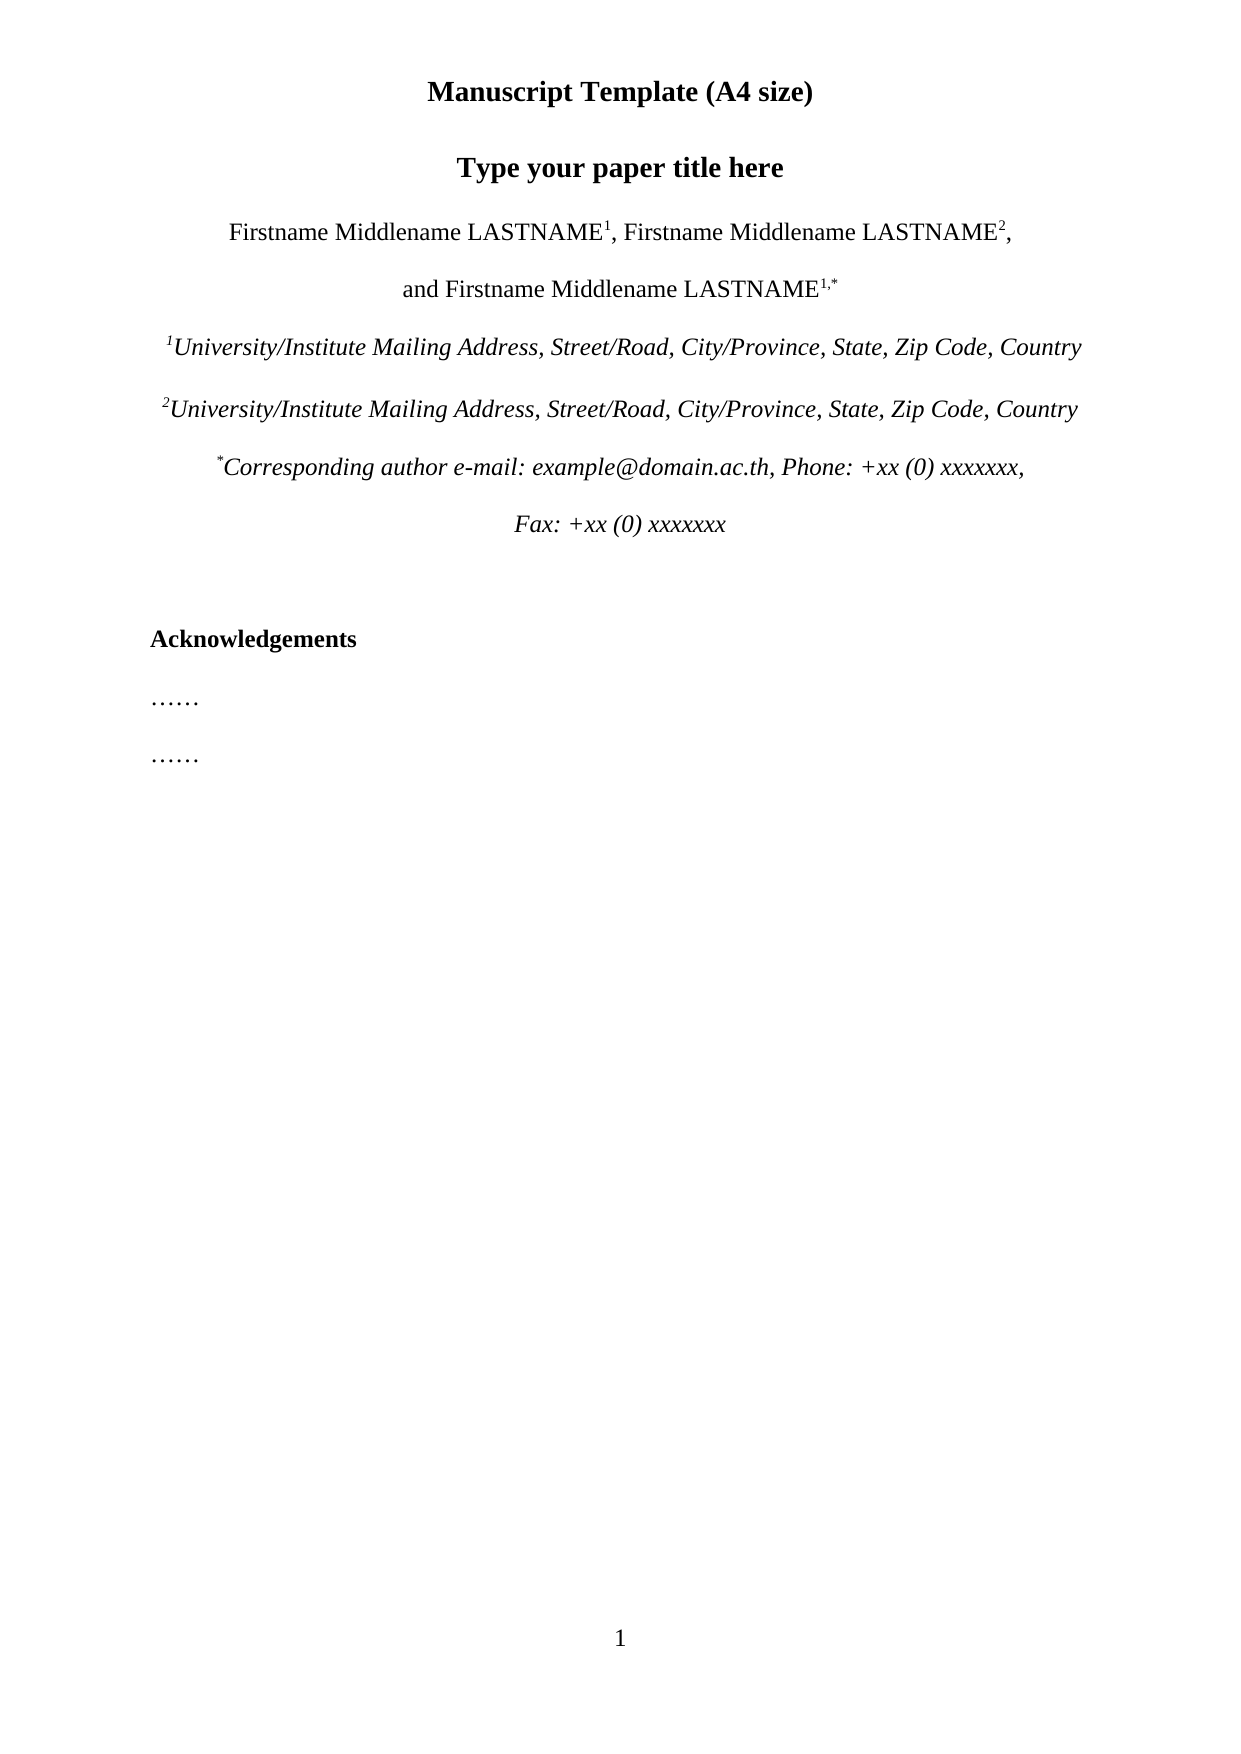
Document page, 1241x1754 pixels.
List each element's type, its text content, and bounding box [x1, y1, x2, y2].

text *Corresponding author e-mail: example@domain.ac.th, Phone: +xx (0) xxxxxxx, [150, 452, 1090, 481]
text …… [150, 682, 1090, 711]
text Fax: +xx (0) xxxxxxx [150, 509, 1090, 538]
text …… [150, 739, 1090, 768]
text Firstname Middlename LASTNAME1, Firstname Middlename LASTNAME2, [150, 217, 1090, 246]
text Type your paper title here [150, 150, 1090, 183]
text Acknowledgements [150, 624, 1090, 653]
text 1University/Institute Mailing Address, Street/Road, City/Province, State, Zip Code, Country [150, 332, 1090, 361]
text 2University/Institute Mailing Address, Street/Road, City/Province, State, Zip Code, Country [150, 394, 1090, 423]
text and Firstname Middlename LASTNAME1,* [150, 274, 1090, 303]
